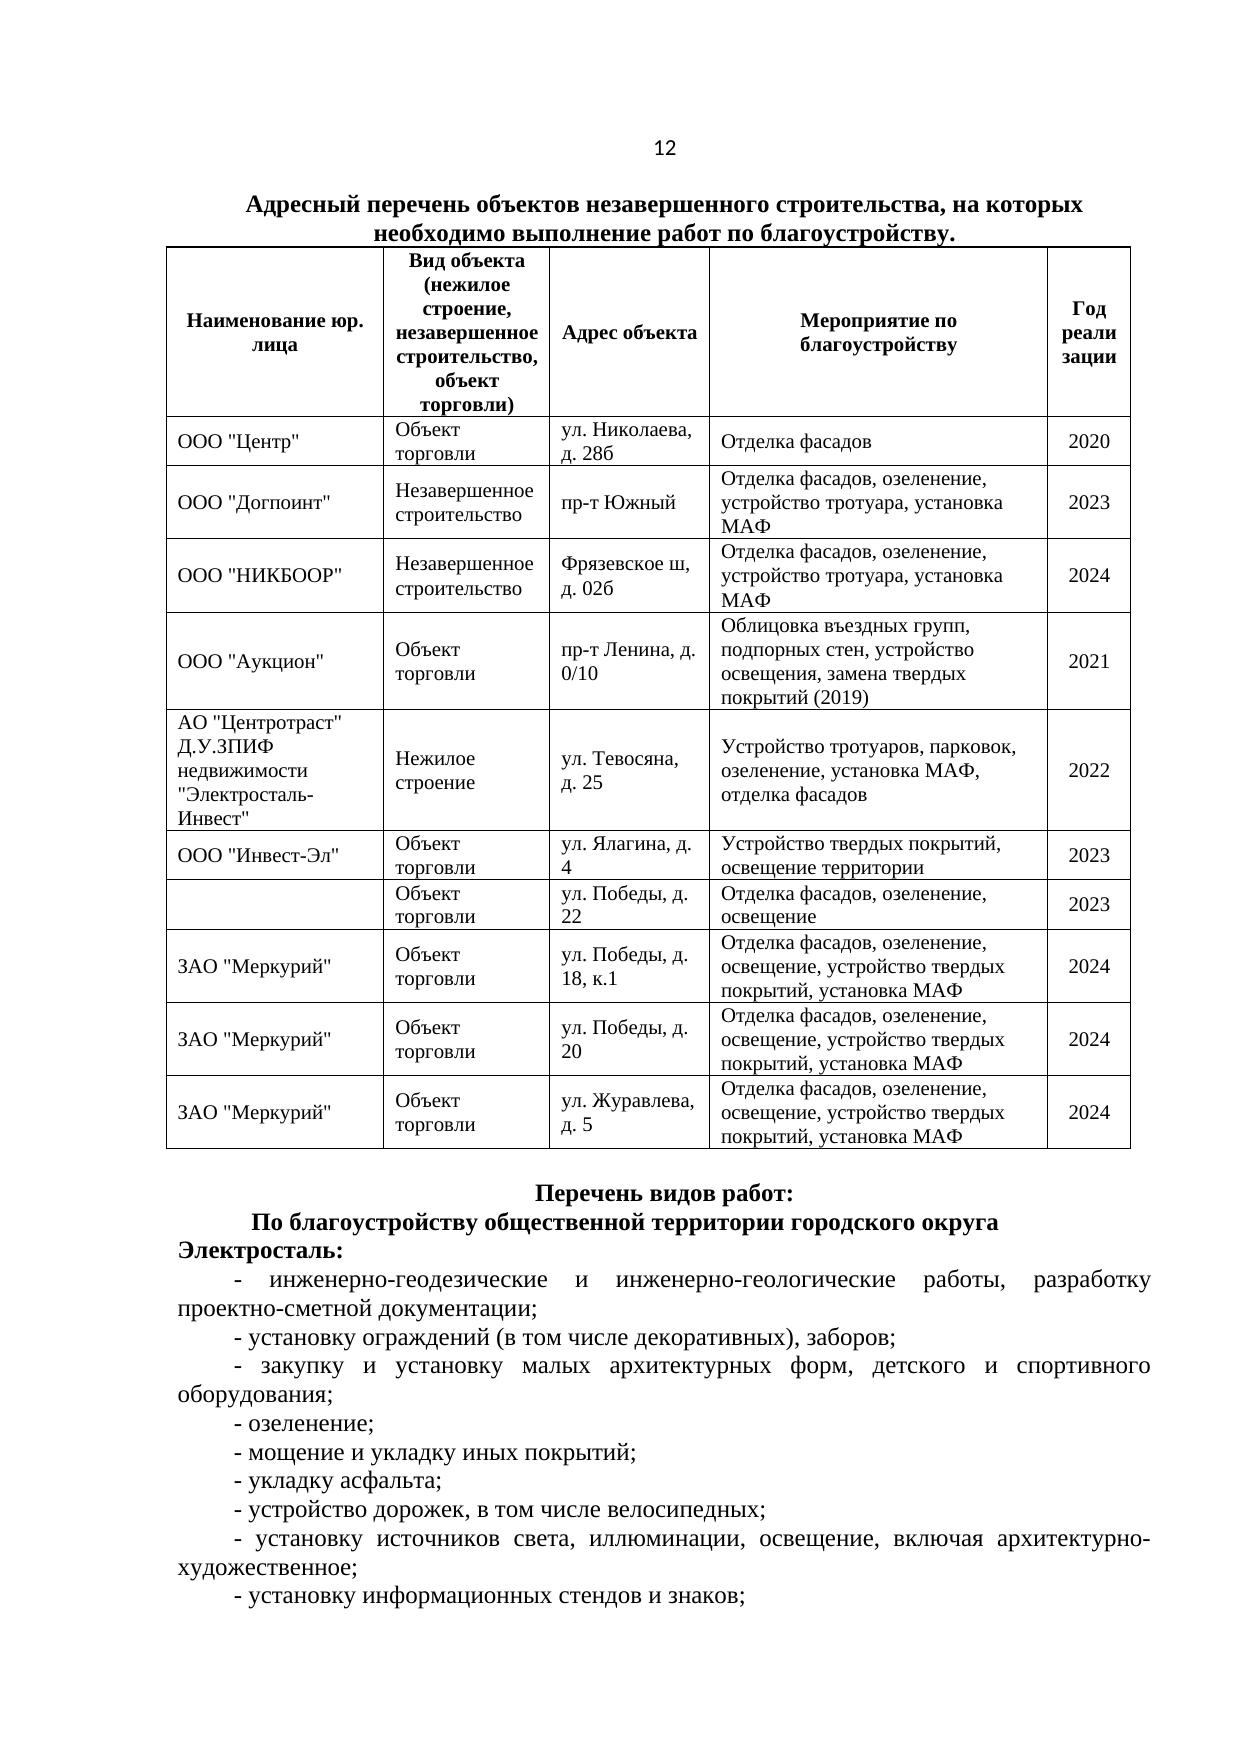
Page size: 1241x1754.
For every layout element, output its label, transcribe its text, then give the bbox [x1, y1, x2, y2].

table_cell ул. Победы, д. 18, к.1 [550, 930, 709, 1002]
table_cell Отделка фасадов, озеленение, устройство тротуара, установка МАФ [710, 466, 1047, 538]
table_cell Нежилое строение [384, 710, 549, 830]
table_cell ЗАО "Меркурий" [167, 930, 383, 1002]
table_header Адрес объекта [550, 248, 709, 416]
table_cell Фрязевское ш, д. 02б [550, 539, 709, 612]
table_cell Облицовка въездных групп, подпорных стен, устройство освещения, замена твердых покрытий (2019) [710, 613, 1047, 709]
table_cell Объект торговли [384, 417, 549, 465]
table_cell Объект торговли [384, 930, 549, 1002]
table_cell Устройство тротуаров, парковок, озеленение, установка МАФ, отделка фасадов [710, 710, 1047, 830]
text - установку информационных стендов и знаков; [177, 1581, 1152, 1609]
table_cell Объект торговли [384, 880, 549, 928]
table_cell ООО "Центр" [167, 417, 383, 465]
table_cell Объект торговли [384, 831, 549, 879]
text - установку ограждений (в том числе декоративных), заборов; [177, 1322, 1152, 1351]
table_cell ул. Победы, д. 20 [550, 1003, 709, 1075]
text Адресный перечень объектов незавершенного строительства, на которых необходимо выполнение работ по благоустройству. [177, 189, 1152, 246]
table_header Мероприятие по благоустройству [710, 248, 1047, 416]
table_cell 2024 [1048, 930, 1130, 1002]
text - установку источников света, иллюминации, освещение, включая архитектурно-художественное; [177, 1523, 1152, 1581]
table_cell ул. Победы, д. 22 [550, 880, 709, 928]
table_cell Незавершенное строительство [384, 539, 549, 612]
table_cell [167, 880, 383, 928]
text - закупку и установку малых архитектурных форм, детского и спортивного оборудования; [177, 1351, 1152, 1408]
table_cell ул. Николаева, д. 28б [550, 417, 709, 465]
table_cell ООО "Инвест-Эл" [167, 831, 383, 879]
table_cell АО "Центротраст" Д.У.ЗПИФ недвижимости "Электросталь-Инвест" [167, 710, 383, 830]
table_cell ул. Ялагина, д. 4 [550, 831, 709, 879]
table_cell ЗАО "Меркурий" [167, 1076, 383, 1148]
table_cell 2024 [1048, 1076, 1130, 1148]
text - инженерно-геодезические и инженерно-геологические работы, разработку проектно-сметной документации; [177, 1264, 1152, 1322]
text По благоустройству общественной территории городского округа Электросталь: [177, 1207, 1152, 1264]
table_cell Отделка фасадов, озеленение, освещение, устройство твердых покрытий, установка МАФ [710, 930, 1047, 1002]
table_cell пр-т Южный [550, 466, 709, 538]
table_cell 2023 [1048, 831, 1130, 879]
table_cell Объект торговли [384, 1076, 549, 1148]
table_cell ЗАО "Меркурий" [167, 1003, 383, 1075]
table_cell ООО "Догпоинт" [167, 466, 383, 538]
table_cell 2021 [1048, 613, 1130, 709]
table_cell ул. Журавлева, д. 5 [550, 1076, 709, 1148]
table_cell 2024 [1048, 539, 1130, 612]
table_cell Объект торговли [384, 1003, 549, 1075]
table_cell Отделка фасадов, озеленение, освещение [710, 880, 1047, 928]
text - озеленение; [177, 1408, 1152, 1437]
table_cell пр-т Ленина, д. 0/10 [550, 613, 709, 709]
table_cell 2020 [1048, 417, 1130, 465]
table_cell 2024 [1048, 1003, 1130, 1075]
table_cell ООО "НИКБООР" [167, 539, 383, 612]
table_cell Отделка фасадов, озеленение, освещение, устройство твердых покрытий, установка МАФ [710, 1003, 1047, 1075]
text - мощение и укладку иных покрытий; [177, 1437, 1152, 1466]
text - устройство дорожек, в том числе велосипедных; [177, 1494, 1152, 1523]
table_cell 2022 [1048, 710, 1130, 830]
table_cell 2023 [1048, 466, 1130, 538]
table_header Наименование юр. лица [167, 248, 383, 416]
table_cell Отделка фасадов, озеленение, освещение, устройство твердых покрытий, установка МАФ [710, 1076, 1047, 1148]
table_cell Устройство твердых покрытий, освещение территории [710, 831, 1047, 879]
table_cell Незавершенное строительство [384, 466, 549, 538]
table_cell Отделка фасадов, озеленение, устройство тротуара, установка МАФ [710, 539, 1047, 612]
table_header Вид объекта (нежилое строение, незавершенное строительство, объект торговли) [384, 248, 549, 416]
text Перечень видов работ: [177, 1178, 1152, 1207]
table_cell Объект торговли [384, 613, 549, 709]
table_cell ул. Тевосяна, д. 25 [550, 710, 709, 830]
table_cell ООО "Аукцион" [167, 613, 383, 709]
text - укладку асфальта; [177, 1466, 1152, 1494]
table_header Год реализации [1048, 248, 1130, 416]
table_cell 2023 [1048, 880, 1130, 928]
table_cell Отделка фасадов [710, 417, 1047, 465]
